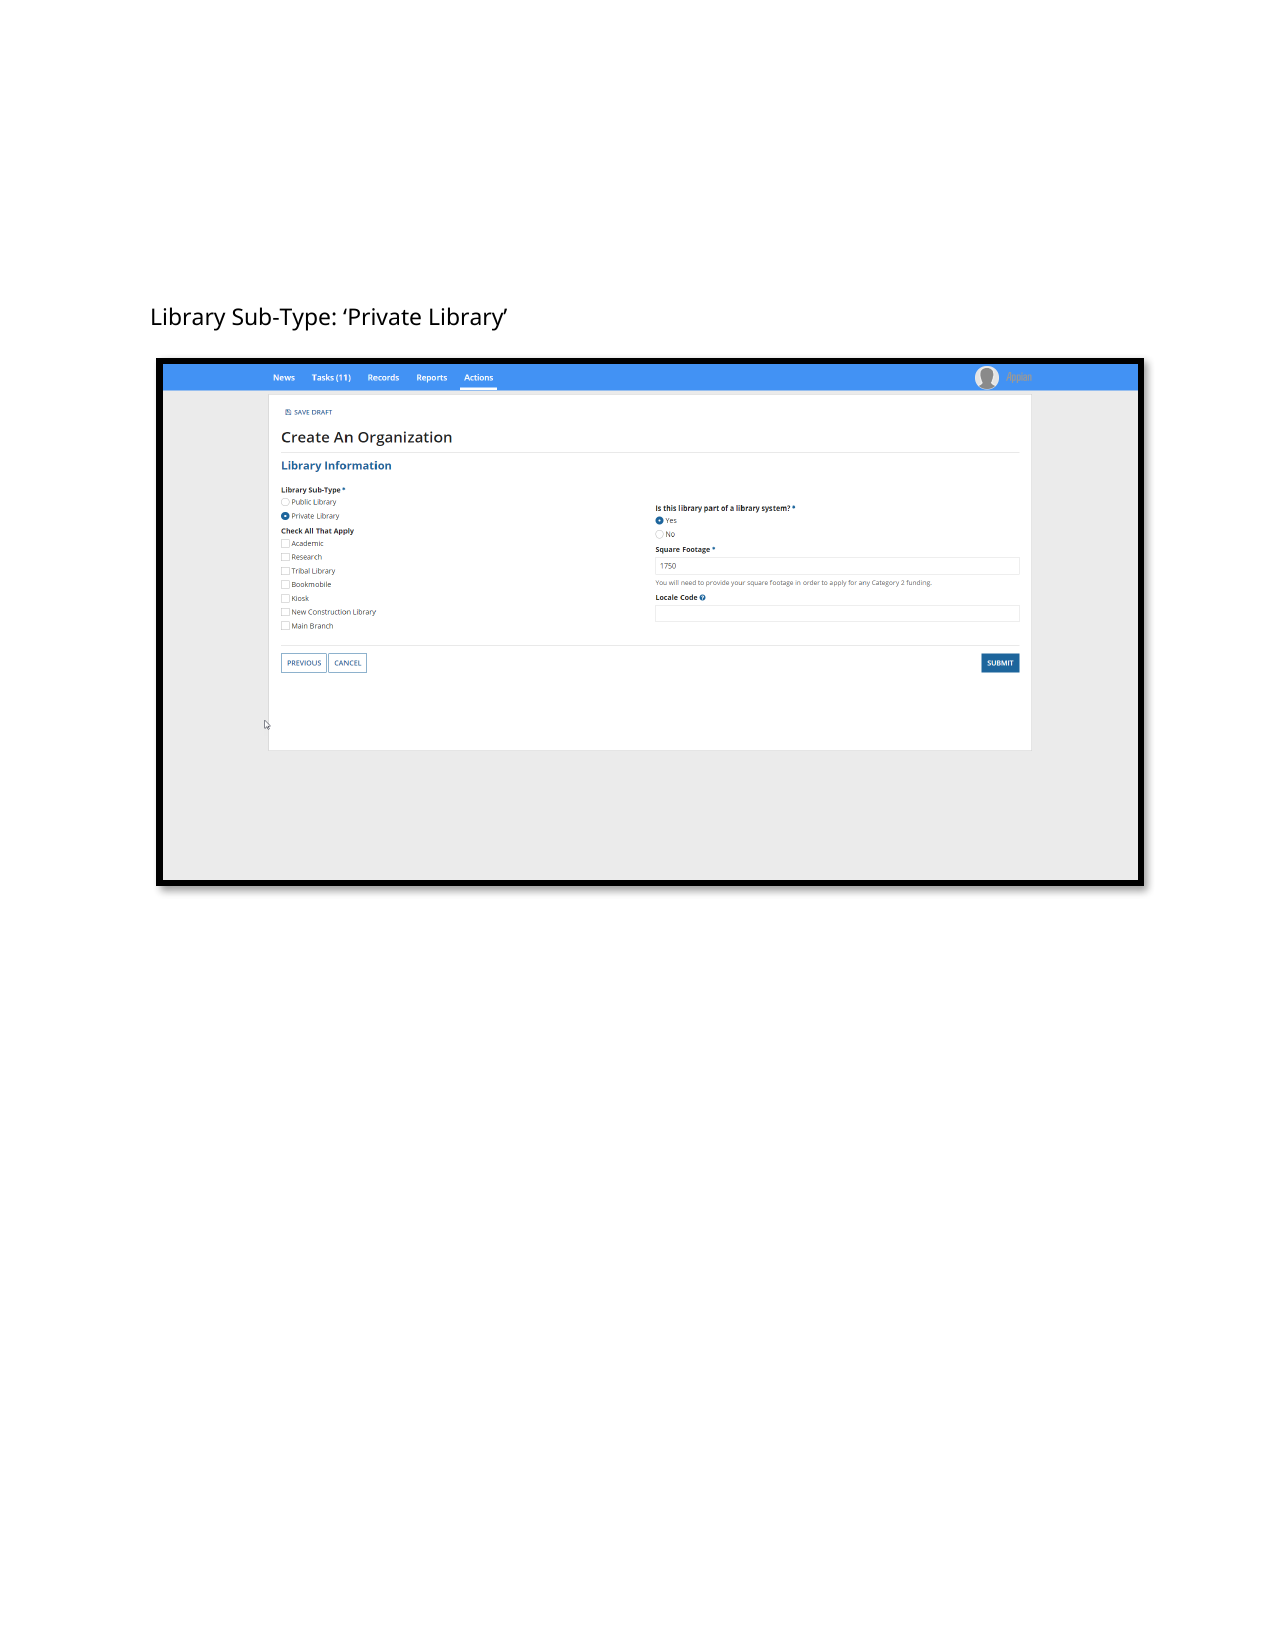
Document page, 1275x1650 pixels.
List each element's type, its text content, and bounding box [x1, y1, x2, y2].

text Library Sub-Type: ‘Private Library’ [150, 301, 1125, 332]
picture [163, 364, 1138, 880]
